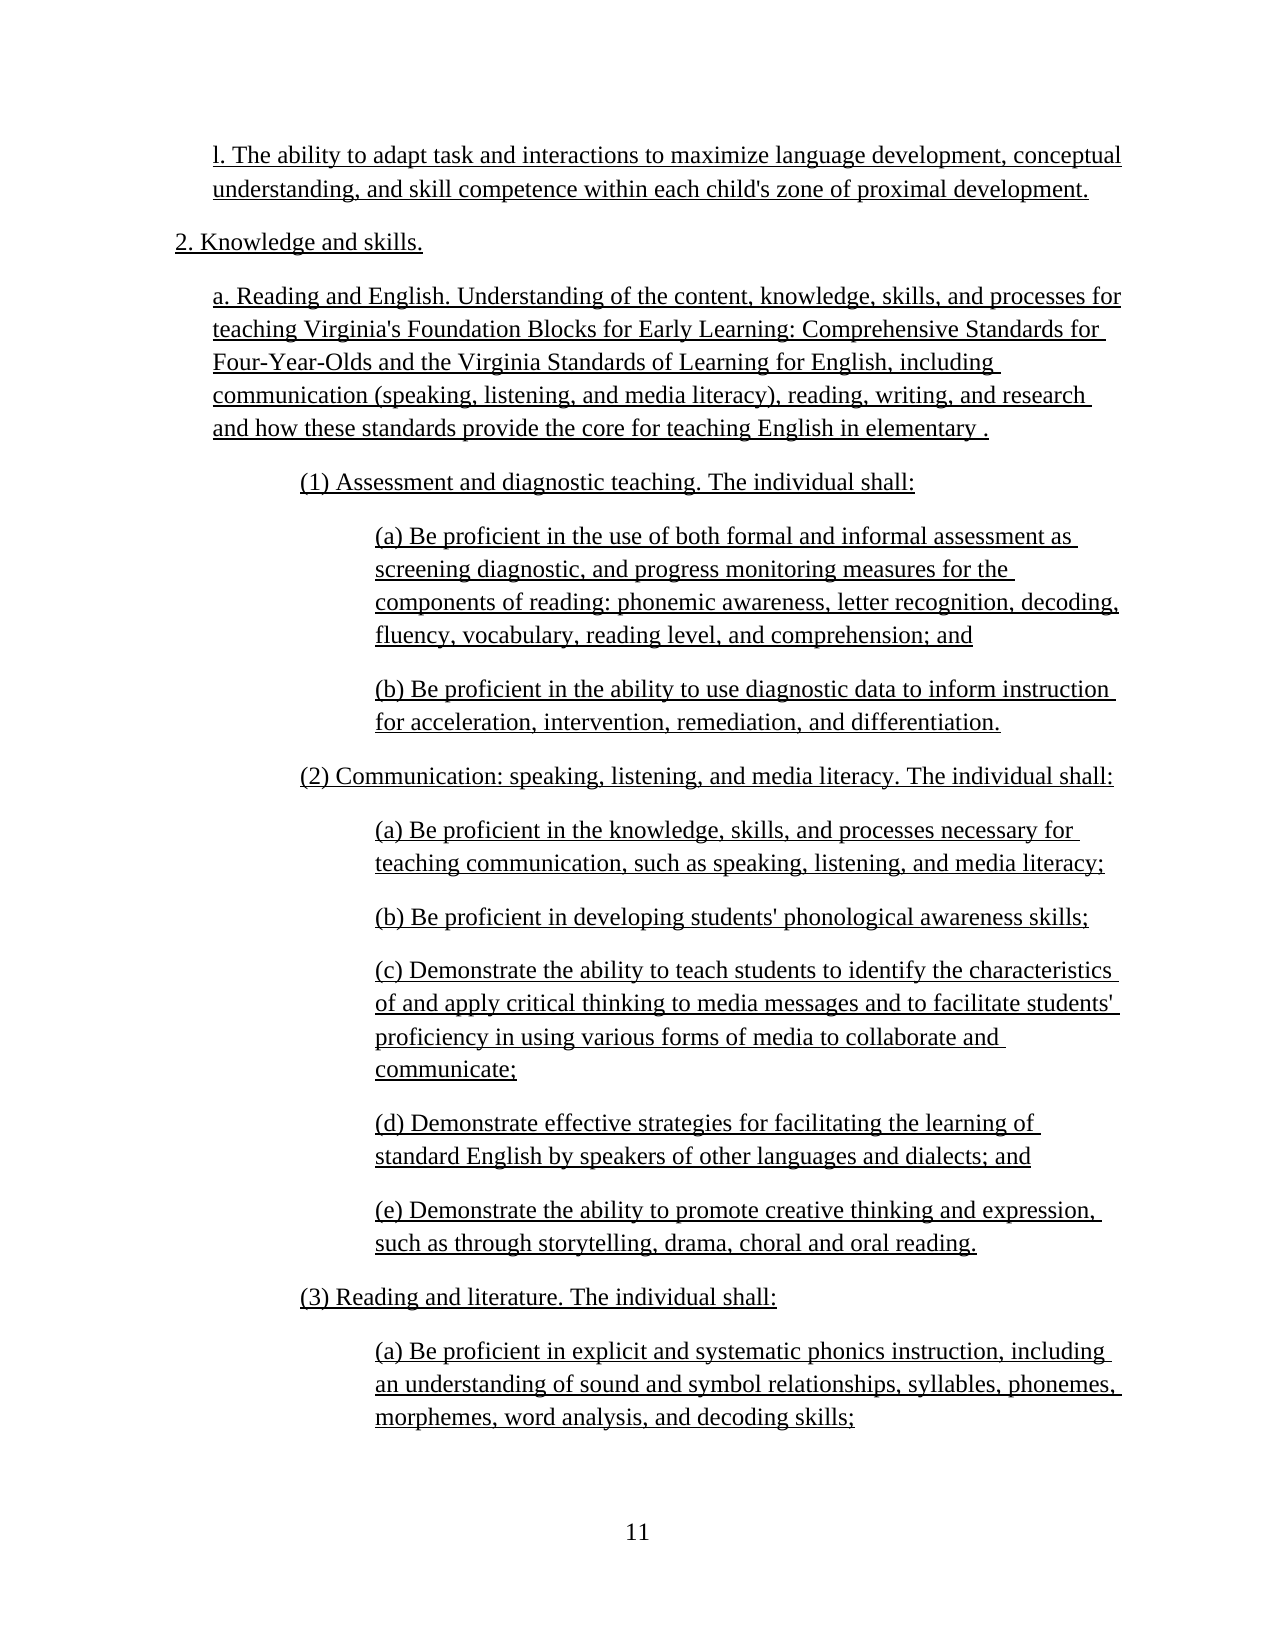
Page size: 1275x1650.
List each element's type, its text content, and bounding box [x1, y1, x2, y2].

text a. Reading and English. Understanding of the content, knowledge, skills, and processes for teaching Virginia's Foundation Blocks for Early Learning: Comprehensive Standards for Four-Year-Olds and the Virginia Standards of Learning for English, including communication (speaking, listening, and media literacy), reading, writing, and research and how these standards provide the core for teaching English in elementary . [212, 281, 1125, 442]
text l. The ability to adapt task and interactions to maximize language development, conceptual understanding, and skill competence within each child's zone of proximal development. [212, 141, 1125, 202]
text (c) Demonstrate the ability to teach students to identify the characteristics of and apply critical thinking to media messages and to facilitate students' proficiency in using various forms of media to collaborate and communicate; [375, 956, 1125, 1083]
text (a) Be proficient in the use of both formal and informal assessment as screening diagnostic, and progress monitoring measures for the components of reading: phonemic awareness, letter recognition, decoding, fluency, vocabulary, reading level, and comprehension; and [375, 521, 1125, 649]
text (d) Demonstrate effective strategies for facilitating the learning of standard English by speakers of other languages and dialects; and [375, 1108, 1125, 1170]
text (1) Assessment and diagnostic teaching. The individual shall: [300, 467, 1125, 496]
text (e) Demonstrate the ability to promote creative thinking and expression, such as through storytelling, drama, choral and oral reading. [375, 1195, 1125, 1257]
text (2) Communication: speaking, listening, and media literacy. The individual shall: [300, 761, 1125, 790]
text (a) Be proficient in explicit and systematic phonics instruction, including an understanding of sound and symbol relationships, syllables, phonemes, morphemes, word analysis, and decoding skills; [375, 1336, 1125, 1431]
text (b) Be proficient in the ability to use diagnostic data to inform instruction for acceleration, intervention, remediation, and differentiation. [375, 674, 1125, 736]
text (b) Be proficient in developing students' phonological awareness skills; [375, 902, 1125, 930]
text 2. Knowledge and skills. [175, 227, 1125, 256]
text (a) Be proficient in the knowledge, skills, and processes necessary for teaching communication, such as speaking, listening, and media literacy; [375, 815, 1125, 877]
text (3) Reading and literature. The individual shall: [300, 1282, 1125, 1311]
